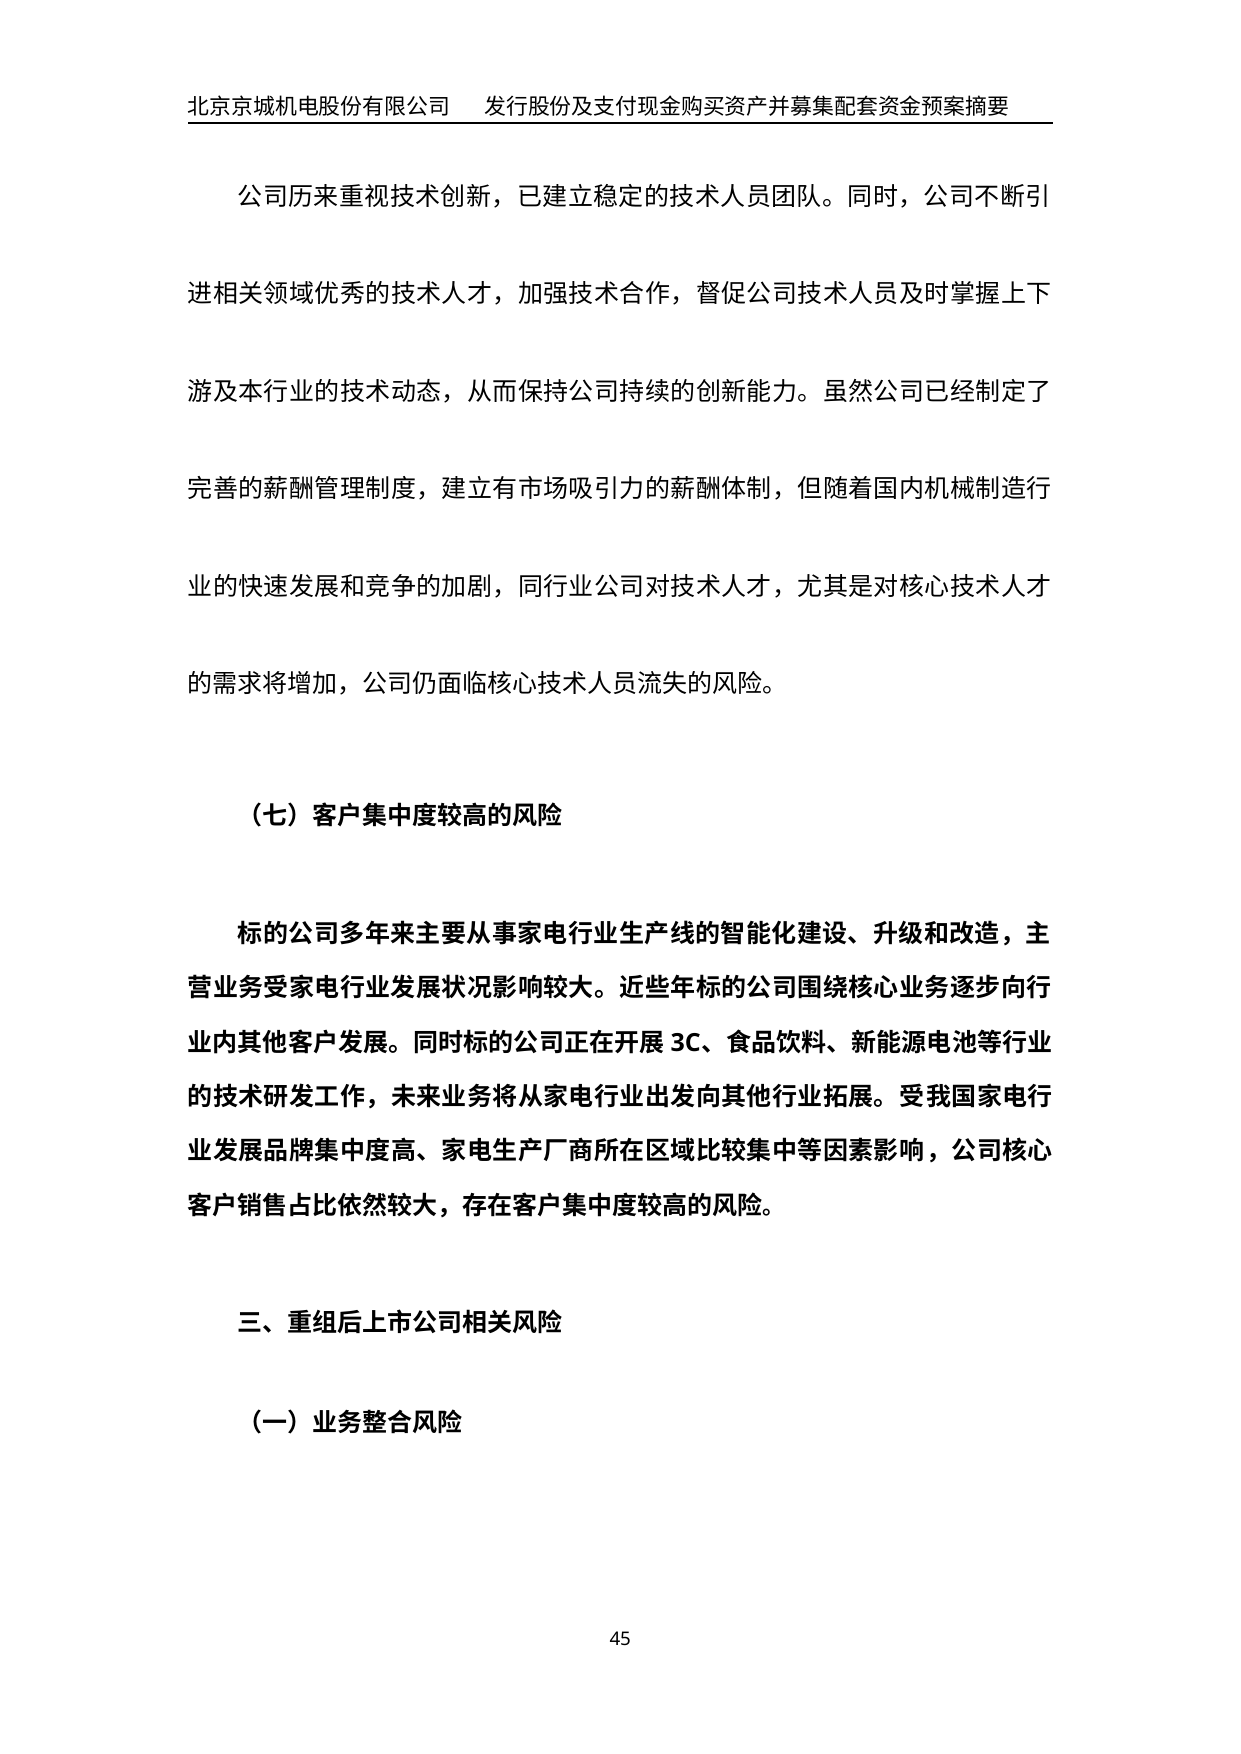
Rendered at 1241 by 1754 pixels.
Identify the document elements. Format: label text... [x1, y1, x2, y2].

text 三、重组后上市公司相关风险 [187, 1288, 1053, 1353]
text （一）业务整合风险 [187, 1388, 1053, 1453]
text 标的公司多年来主要从事家电行业生产线的智能化建设、升级和改造，主营业务受家电行业发展状况影响较大。近些年标的公司围绕核心业务逐步向行业内其他客户发展。同时标的公司正在开展3C、食品饮料、新能源电池等行业的技术研发工作，未来业务将从家电行业出发向其他行业拓展。受我国家电行业发展品牌集中度高、家电生产厂商所在区域比较集中等因素影响，公司核心客户销售占比依然较大，存在客户集中度较高的风险。 [187, 913, 1053, 1221]
text 公司历来重视技术创新，已建立稳定的技术人员团队。同时，公司不断引进相关领域优秀的技术人才，加强技术合作，督促公司技术人员及时掌握上下游及本行业的技术动态，从而保持公司持续的创新能力。虽然公司已经制定了完善的薪酬管理制度，建立有市场吸引力的薪酬体制，但随着国内机械制造行业的快速发展和竞争的加剧，同行业公司对技术人才，尤其是对核心技术人才的需求将增加，公司仍面临核心技术人员流失的风险。 [187, 162, 1053, 714]
text （七）客户集中度较高的风险 [187, 781, 1053, 846]
